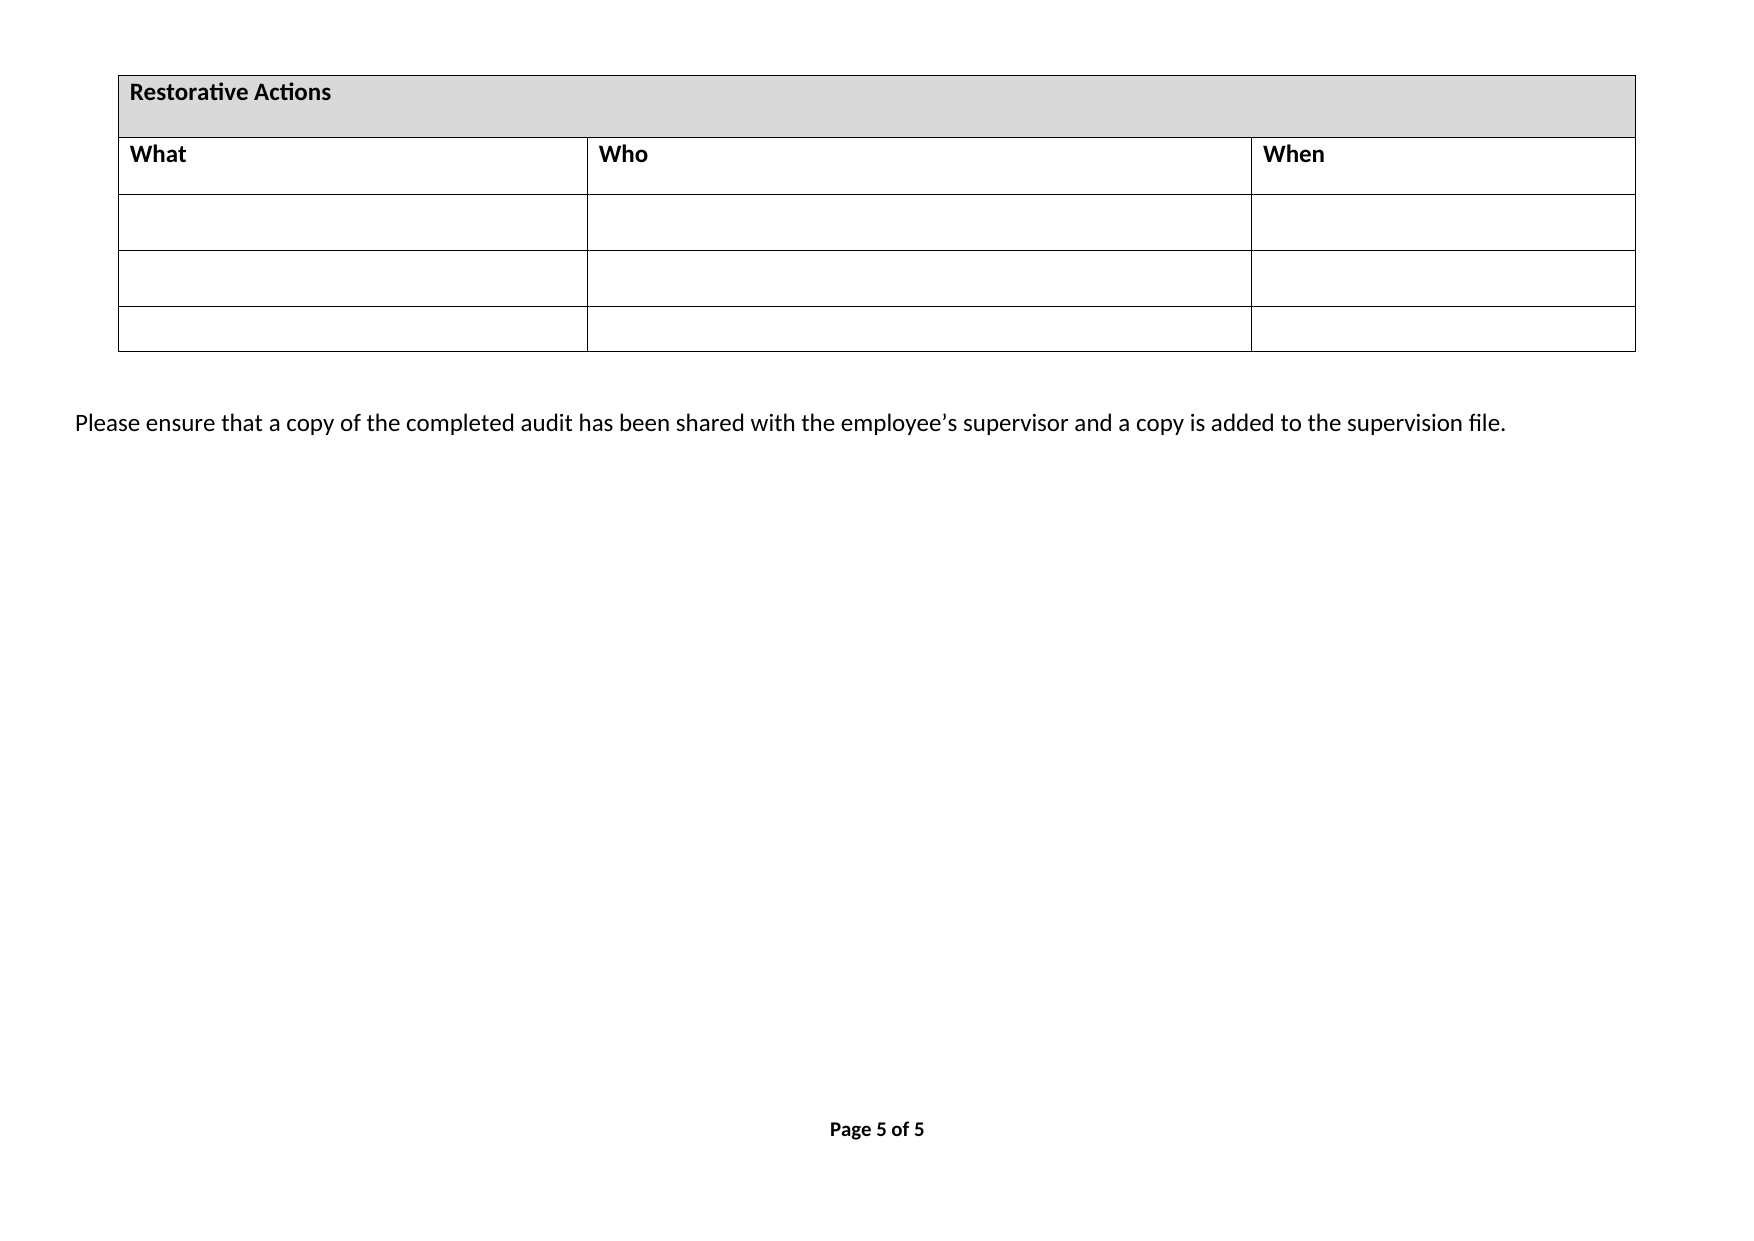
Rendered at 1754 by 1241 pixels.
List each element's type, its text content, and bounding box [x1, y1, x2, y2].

table_cell When [1252, 138, 1635, 194]
table_cell [588, 307, 1251, 351]
table_cell [1252, 195, 1635, 250]
text Please ensure that a copy of the completed audit has been shared with the employee’s supervisor and a copy is added to the supervision file. [75, 407, 1679, 438]
table_cell [1252, 251, 1635, 306]
table_cell [119, 195, 587, 250]
table_cell [588, 195, 1251, 250]
table_cell What [119, 138, 587, 194]
table_header Restorative Actions [119, 76, 1635, 137]
table_cell Who [588, 138, 1251, 194]
table_cell [588, 251, 1251, 306]
table_cell [119, 251, 587, 306]
table_cell [119, 307, 587, 351]
table_cell [1252, 307, 1635, 351]
